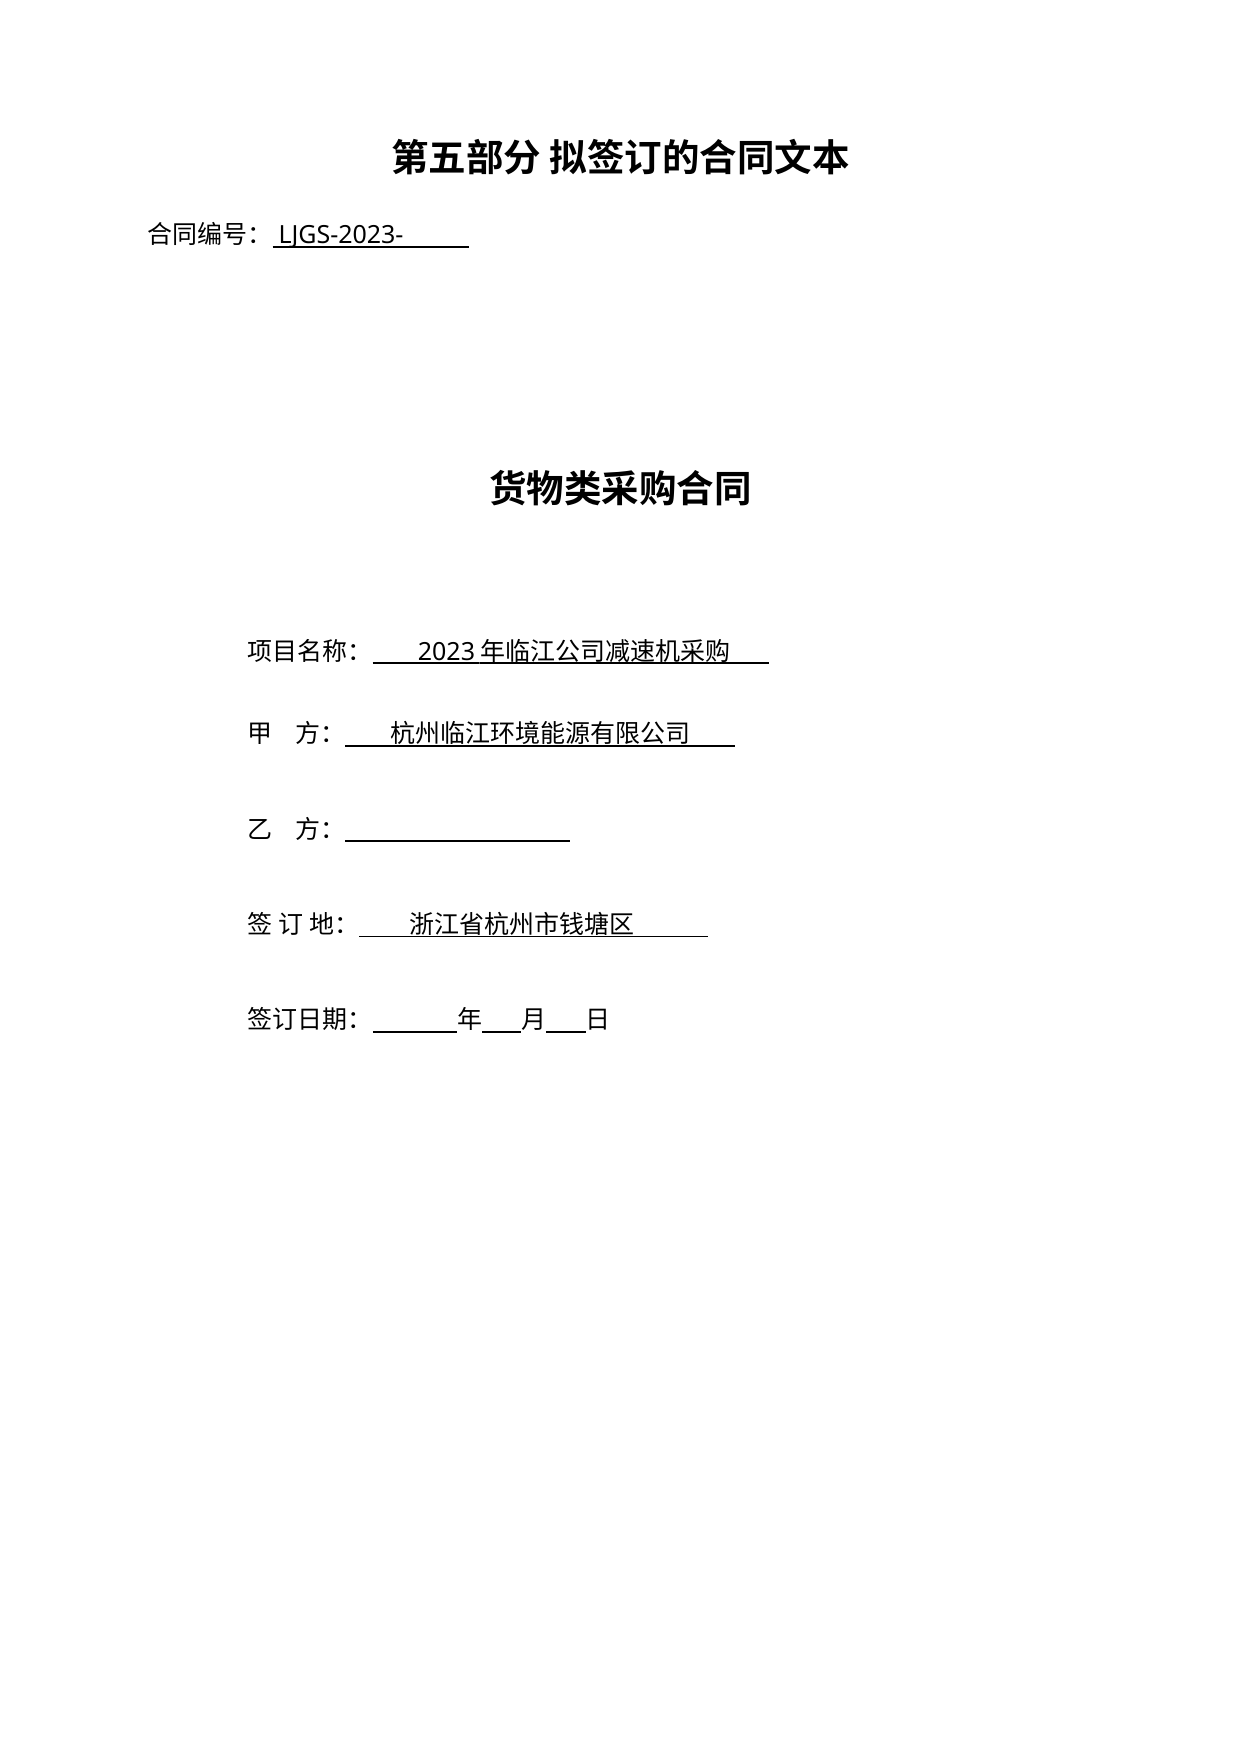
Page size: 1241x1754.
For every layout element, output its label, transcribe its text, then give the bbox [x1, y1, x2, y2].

text 签订日期： 年 月 日 [148, 1000, 1092, 1036]
text 签 订 地： 浙江省杭州市钱塘区 [148, 904, 1092, 941]
text 乙 方： [248, 809, 1092, 845]
list 拟签订的合同文本 [148, 133, 1092, 181]
text 甲 方： 杭州临江环境能源有限公司 [248, 714, 1092, 750]
text 项目名称： 2023年临江公司减速机采购 [248, 631, 1092, 667]
text 货物类采购合同 [148, 459, 1092, 513]
text 合同编号： LJGS-2023- [148, 215, 1092, 251]
